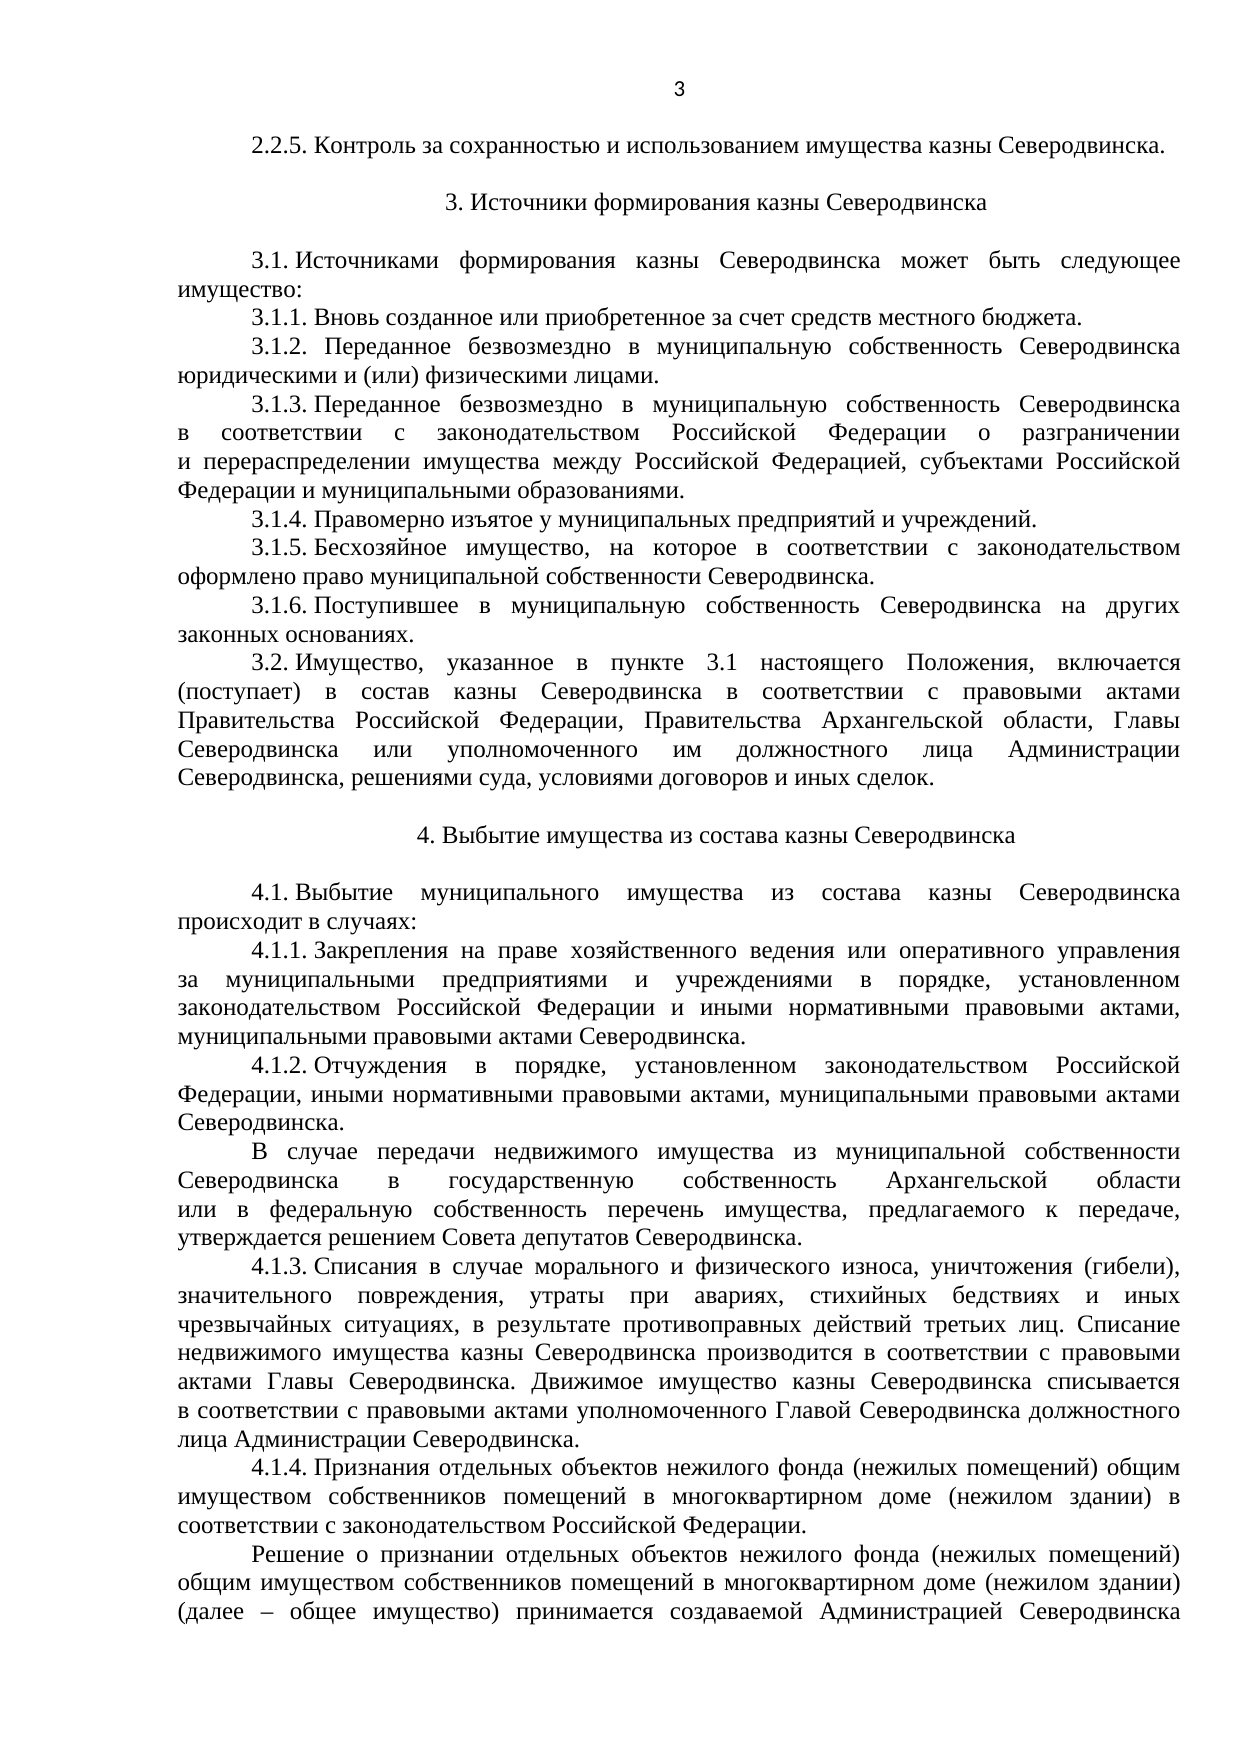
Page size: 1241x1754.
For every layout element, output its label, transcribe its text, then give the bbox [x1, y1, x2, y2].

text 2.2.5. Контроль за сохранностью и использованием имущества казны Северодвинска. [177, 130, 1181, 159]
text 3. Источники формирования казны Северодвинска [177, 187, 1181, 216]
text 3.1.6. Поступившее в муниципальную собственность Северодвинска на других законных основаниях. [177, 590, 1181, 647]
text 4.1.2. Отчуждения в порядке, установленном законодательством Российской Федерации, иными нормативными правовыми актами, муниципальными правовыми актами Северодвинска. [177, 1050, 1181, 1136]
text 3.1.3. Переданное безвозмездно в муниципальную собственность Северодвинска в соответствии с законодательством Российской Федерации о разграничении и перераспределении имущества между Российской Федерацией, субъектами Российской Федерации и муниципальными образованиями. [177, 389, 1181, 504]
text 4.1.4. Признания отдельных объектов нежилого фонда (нежилых помещений) общим имуществом собственников помещений в многоквартирном доме (нежилом здании) в соответствии с законодательством Российской Федерации. [177, 1452, 1181, 1539]
text 3.1.1. Вновь созданное или приобретенное за счет средств местного бюджета. [177, 302, 1181, 331]
text 3.1.5. Бесхозяйное имущество, на которое в соответствии с законодательством оформлено право муниципальной собственности Северодвинска. [177, 532, 1181, 590]
text 3.1.4. Правомерно изъятое у муниципальных предприятий и учреждений. [177, 504, 1181, 532]
text 4.1.1. Закрепления на праве хозяйственного ведения или оперативного управления за муниципальными предприятиями и учреждениями в порядке, установленном законодательством Российской Федерации и иными нормативными правовыми актами, муниципальными правовыми актами Северодвинска. [177, 935, 1181, 1050]
text В случае передачи недвижимого имущества из муниципальной собственности Северодвинска в государственную собственность Архангельской области или в федеральную собственность перечень имущества, предлагаемого к передаче, утверждается решением Совета депутатов Северодвинска. [177, 1136, 1181, 1251]
text 4.1. Выбытие муниципального имущества из состава казны Северодвинска происходит в случаях: [177, 877, 1181, 935]
text 3.1. Источниками формирования казны Северодвинска может быть следующее имущество: [177, 245, 1181, 302]
text 4.1.3. Списания в случае морального и физического износа, уничтожения (гибели), значительного повреждения, утраты при авариях, стихийных бедствиях и иных чрезвычайных ситуациях, в результате противоправных действий третьих лиц. Списание недвижимого имущества казны Северодвинска производится в соответствии с правовыми актами Главы Северодвинска. Движимое имущество казны Северодвинска списывается в соответствии с правовыми актами уполномоченного Главой Северодвинска должностного лица Администрации Северодвинска. [177, 1251, 1181, 1452]
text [177, 1539, 1181, 1625]
text 3.2. Имущество, указанное в пункте 3.1 настоящего Положения, включается (поступает) в состав казны Северодвинска в соответствии с правовыми актами Правительства Российской Федерации, Правительства Архангельской области, Главы Северодвинска или уполномоченного им должностного лица Администрации Северодвинска, решениями суда, условиями договоров и иных сделок. [177, 647, 1181, 791]
text 4. Выбытие имущества из состава казны Северодвинска [177, 820, 1181, 849]
text 3.1.2. Переданное безвозмездно в муниципальную собственность Северодвинска юридическими и (или) физическими лицами. [177, 331, 1181, 389]
